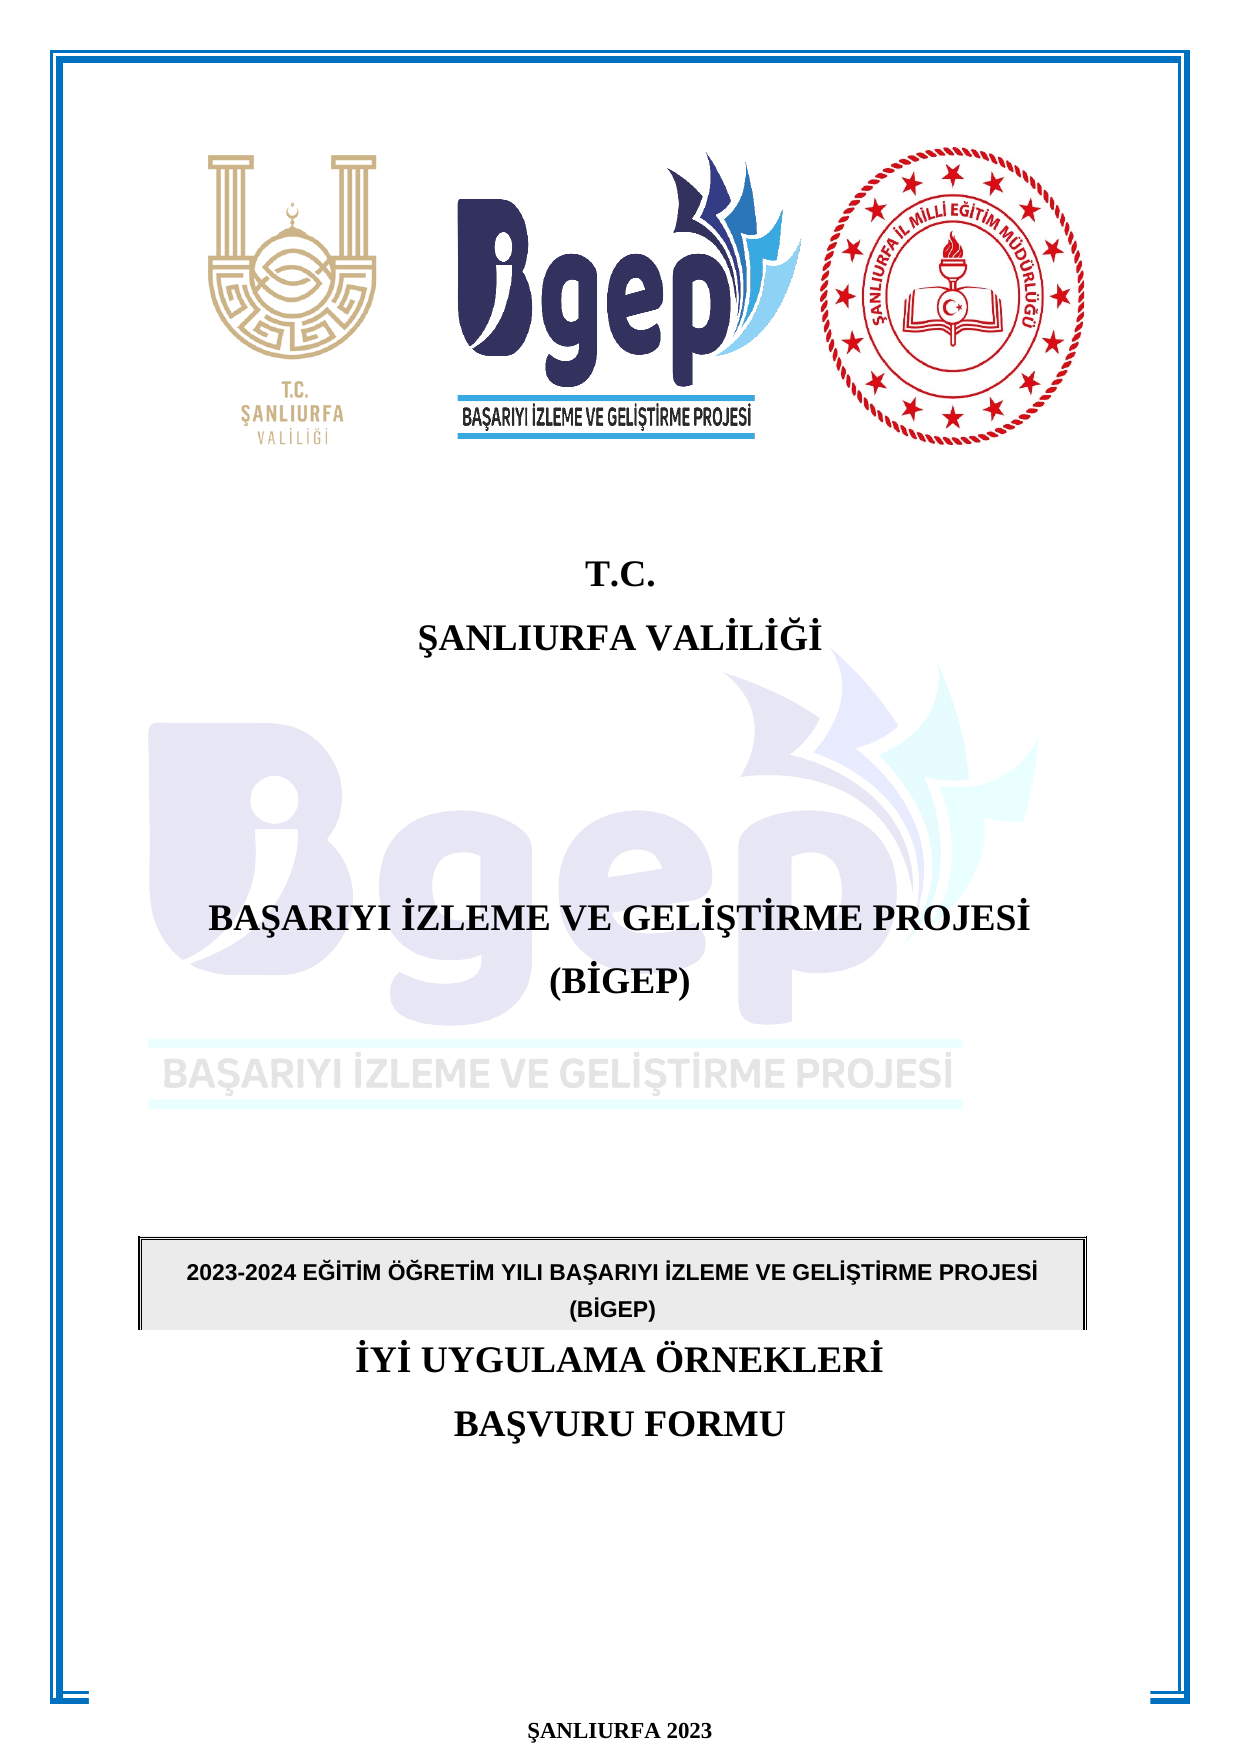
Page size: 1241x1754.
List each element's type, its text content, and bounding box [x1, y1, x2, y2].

picture [820, 147, 1085, 445]
picture [457, 151, 802, 439]
picture [147, 155, 437, 445]
table_header 2023-2024 EĞİTİM ÖĞRETİM YILI BAŞARIYI İZLEME VE GELİŞTİRME PROJESİ (BİGEP) İYİ UYGULAMA ÖRNEKLERİ BAŞVURU FORMU [142, 1240, 1083, 1330]
